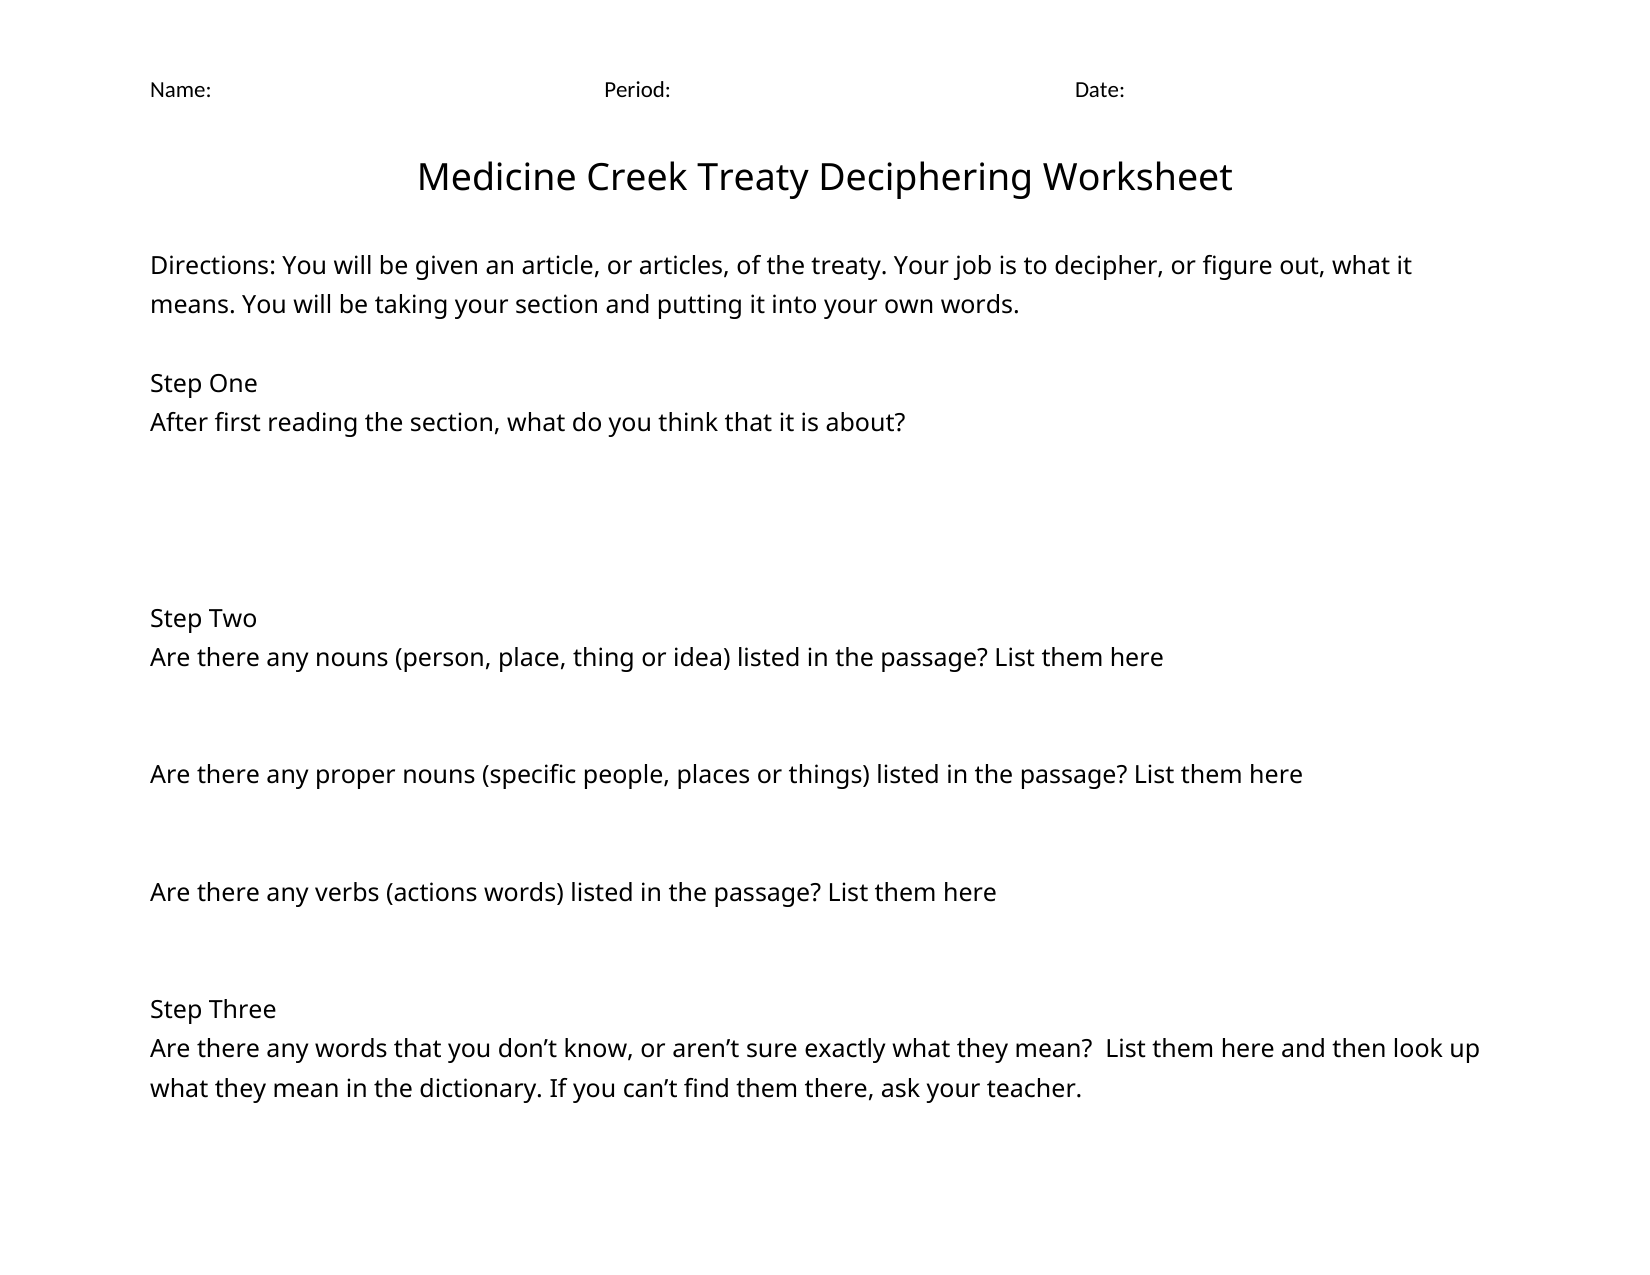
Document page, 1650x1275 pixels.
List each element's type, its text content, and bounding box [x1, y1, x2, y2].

text Medicine Creek Treaty Deciphering Worksheet [150, 150, 1500, 201]
text Directions: You will be given an article, or articles, of the treaty. Your job is to decipher, or figure out, what it means. You will be taking your section and putting it into your own words. [150, 248, 1500, 321]
text Step One [150, 365, 1500, 399]
text Step Three [150, 992, 1500, 1026]
text Are there any proper nouns (specific people, places or things) listed in the passage? List them here [150, 757, 1500, 791]
text Are there any words that you don’t know, or aren’t sure exactly what they mean? List them here and then look up what they mean in the dictionary. If you can’t find them there, ask your teacher. [150, 1031, 1500, 1104]
text After first reading the section, what do you think that it is about? [150, 404, 1500, 438]
text Are there any nouns (person, place, thing or idea) listed in the passage? List them here [150, 639, 1500, 673]
text Step Two [150, 600, 1500, 634]
text Are there any verbs (actions words) listed in the passage? List them here [150, 874, 1500, 908]
